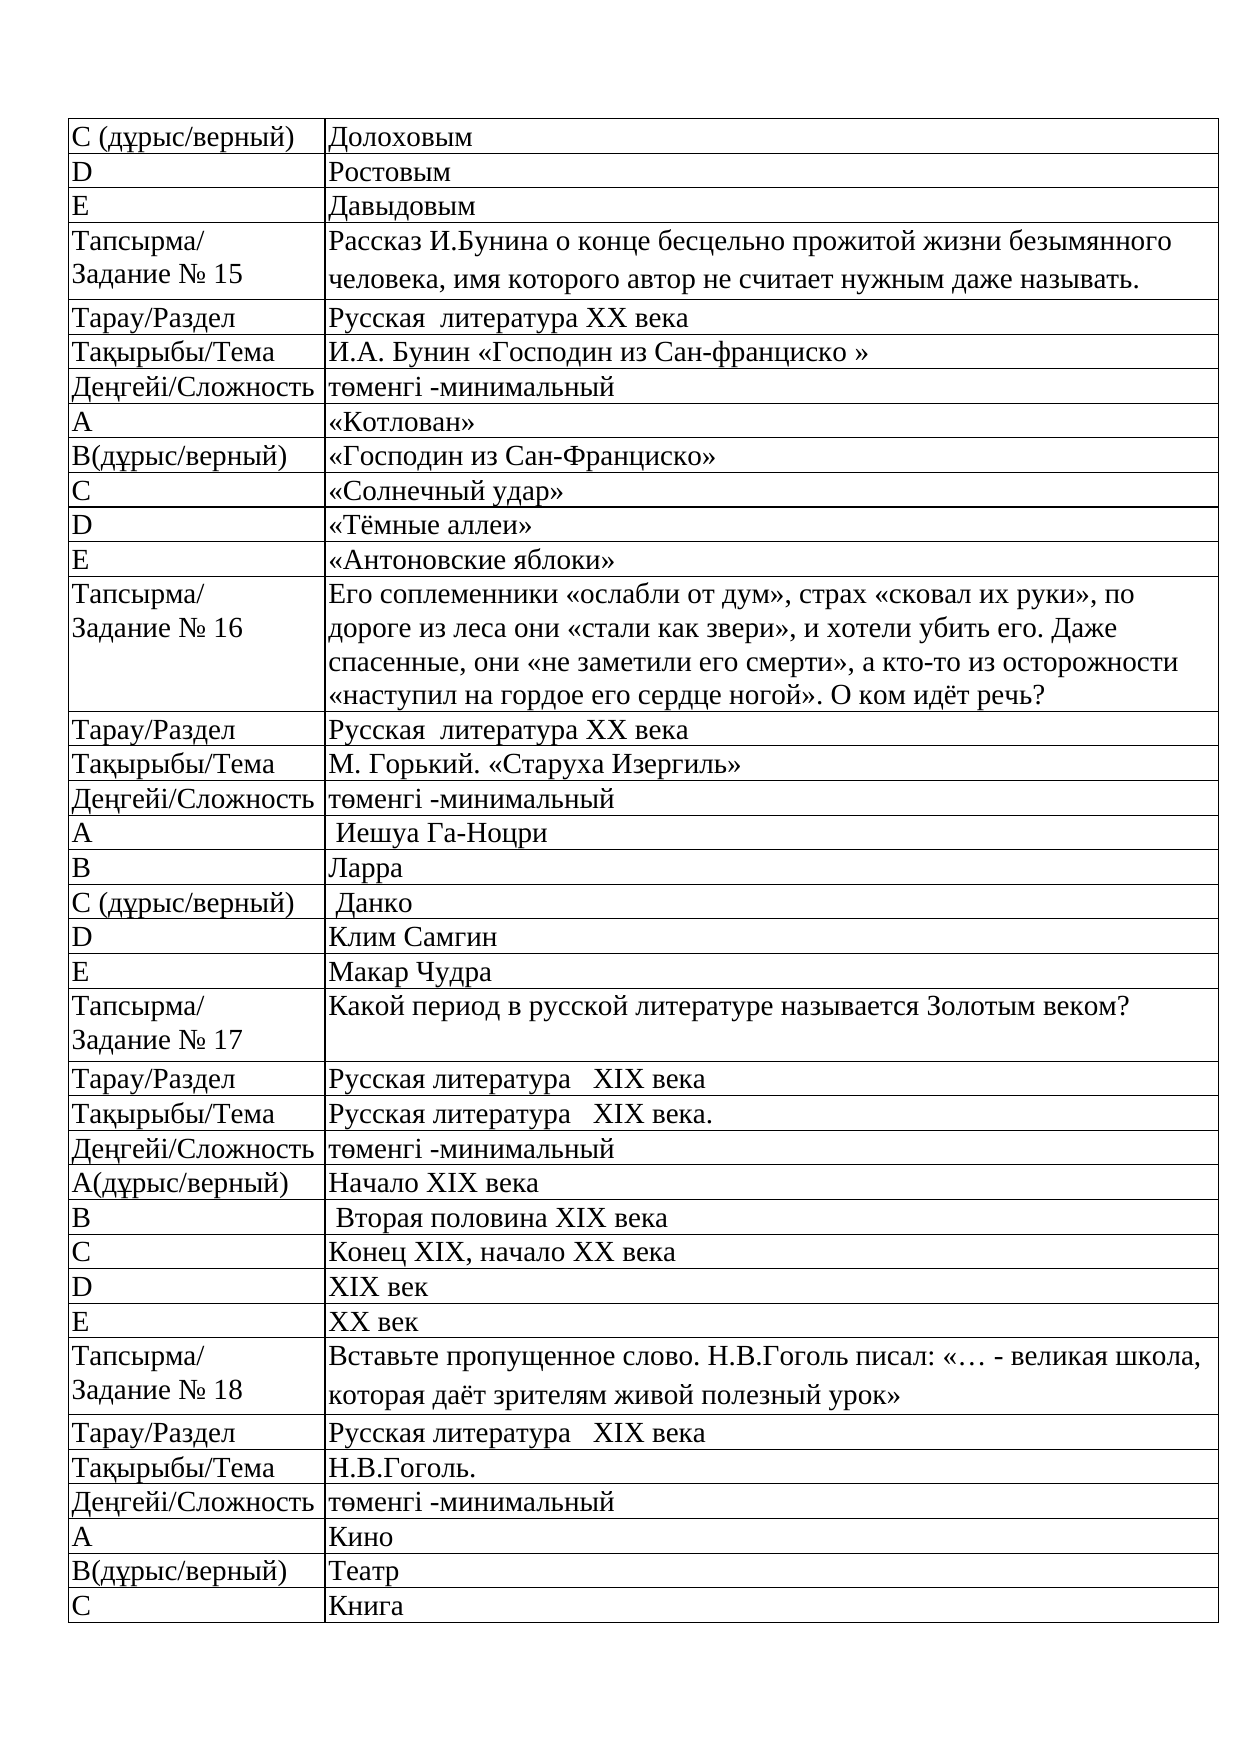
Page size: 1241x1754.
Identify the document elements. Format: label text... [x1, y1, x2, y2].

table_cell Деңгейі/Сложность [69, 1131, 324, 1164]
table_cell A [69, 404, 324, 437]
table_cell Русская литература ХХ века [326, 712, 1218, 745]
table_cell Тарау/Раздел [69, 300, 324, 333]
table_cell A(дұрыс/верный) [69, 1165, 324, 1199]
table_cell Тақырыбы/Тема [69, 1096, 324, 1130]
table_cell Долоховым [326, 119, 1218, 153]
table_cell C [69, 1588, 324, 1622]
table_cell XX век [326, 1304, 1218, 1337]
table_cell Деңгейі/Сложность [69, 369, 324, 403]
table_cell Тақырыбы/Тема [69, 746, 324, 780]
table_cell Тапсырма/ Задание № 17 [69, 989, 324, 1061]
table_cell «Солнечный удар» [326, 473, 1218, 506]
table_cell Книга [326, 1588, 1218, 1622]
table_cell төменгі -минимальный [326, 369, 1218, 403]
table_cell төменгі -минимальный [326, 781, 1218, 814]
table_cell Тарау/Раздел [69, 712, 324, 745]
table_cell Его соплеменники «ослабли от дум», страх «сковал их руки», по дороге из леса они «стали как звери», и хотели убить его. Даже спасенные, они «не заметили его смерти», а кто-то из осторожности «наступил на гордое его сердце ногой». О ком идёт речь? [326, 577, 1218, 711]
table_cell D [69, 154, 324, 187]
table_cell Русская литература ХХ века [326, 300, 1218, 333]
table_cell C (дұрыс/верный) [69, 885, 324, 918]
table_cell «Тёмные аллеи» [326, 508, 1218, 541]
table_cell Рассказ И.Бунина о конце бесцельно прожитой жизни безымянного человека, имя которого автор не считает нужным даже называть. [326, 223, 1218, 299]
table_cell М. Горький. «Старуха Изергиль» [326, 746, 1218, 780]
table_cell Тақырыбы/Тема [69, 1450, 324, 1483]
table_cell XIX век [326, 1269, 1218, 1303]
table_cell Давыдовым [326, 188, 1218, 222]
table_cell C [69, 1235, 324, 1268]
table_cell Конец XIX, начало XX века [326, 1235, 1218, 1268]
table_cell Н.В.Гоголь. [326, 1450, 1218, 1483]
table_cell C [69, 473, 324, 506]
table_cell B [69, 850, 324, 884]
table_cell B(дұрыс/верный) [69, 438, 324, 472]
table_cell C (дұрыс/верный) [69, 119, 324, 153]
table_cell Вставьте пропущенное слово. Н.В.Гоголь писал: «… - великая школа, которая даёт зрителям живой полезный урок» [326, 1338, 1218, 1414]
table_cell Деңгейі/Сложность [69, 781, 324, 814]
table_cell B [69, 1200, 324, 1233]
table_cell Какой период в русской литературе называется Золотым веком? [326, 989, 1218, 1061]
table_cell Театр [326, 1554, 1218, 1587]
table_cell D [69, 919, 324, 953]
table_cell D [69, 1269, 324, 1303]
table_cell E [69, 954, 324, 987]
table_cell E [69, 542, 324, 576]
table_cell Клим Самгин [326, 919, 1218, 953]
table_cell төменгі -минимальный [326, 1131, 1218, 1164]
table_cell Ларра [326, 850, 1218, 884]
table_cell Начало XIX века [326, 1165, 1218, 1199]
table_cell Ростовым [326, 154, 1218, 187]
table_cell Русская литература ХІХ века. [326, 1096, 1218, 1130]
table_cell «Антоновские яблоки» [326, 542, 1218, 576]
table_cell Кино [326, 1519, 1218, 1552]
table_cell Русская литература ХІХ века [326, 1415, 1218, 1449]
table_cell Тапсырма/ Задание № 16 [69, 577, 324, 711]
table_cell A [69, 1519, 324, 1552]
table_cell D [69, 508, 324, 541]
table_cell Деңгейі/Сложность [69, 1484, 324, 1518]
table_cell Тапсырма/ Задание № 18 [69, 1338, 324, 1414]
table_cell Тарау/Раздел [69, 1415, 324, 1449]
table_cell Данко [326, 885, 1218, 918]
table_cell Вторая половина XIX века [326, 1200, 1218, 1233]
table_cell E [69, 188, 324, 222]
table_cell E [69, 1304, 324, 1337]
table_cell И.А. Бунин «Господин из Сан-франциско » [326, 335, 1218, 368]
table_cell Иешуа Га-Ноцри [326, 816, 1218, 849]
table_cell «Господин из Сан-Франциско» [326, 438, 1218, 472]
table_cell Макар Чудра [326, 954, 1218, 987]
table_cell төменгі -минимальный [326, 1484, 1218, 1518]
table_cell «Котлован» [326, 404, 1218, 437]
table_cell Тақырыбы/Тема [69, 335, 324, 368]
table_cell A [69, 816, 324, 849]
table_cell Тапсырма/ Задание № 15 [69, 223, 324, 299]
table_cell B(дұрыс/верный) [69, 1554, 324, 1587]
table_cell Русская литература ХІХ века [326, 1062, 1218, 1095]
table_cell Тарау/Раздел [69, 1062, 324, 1095]
